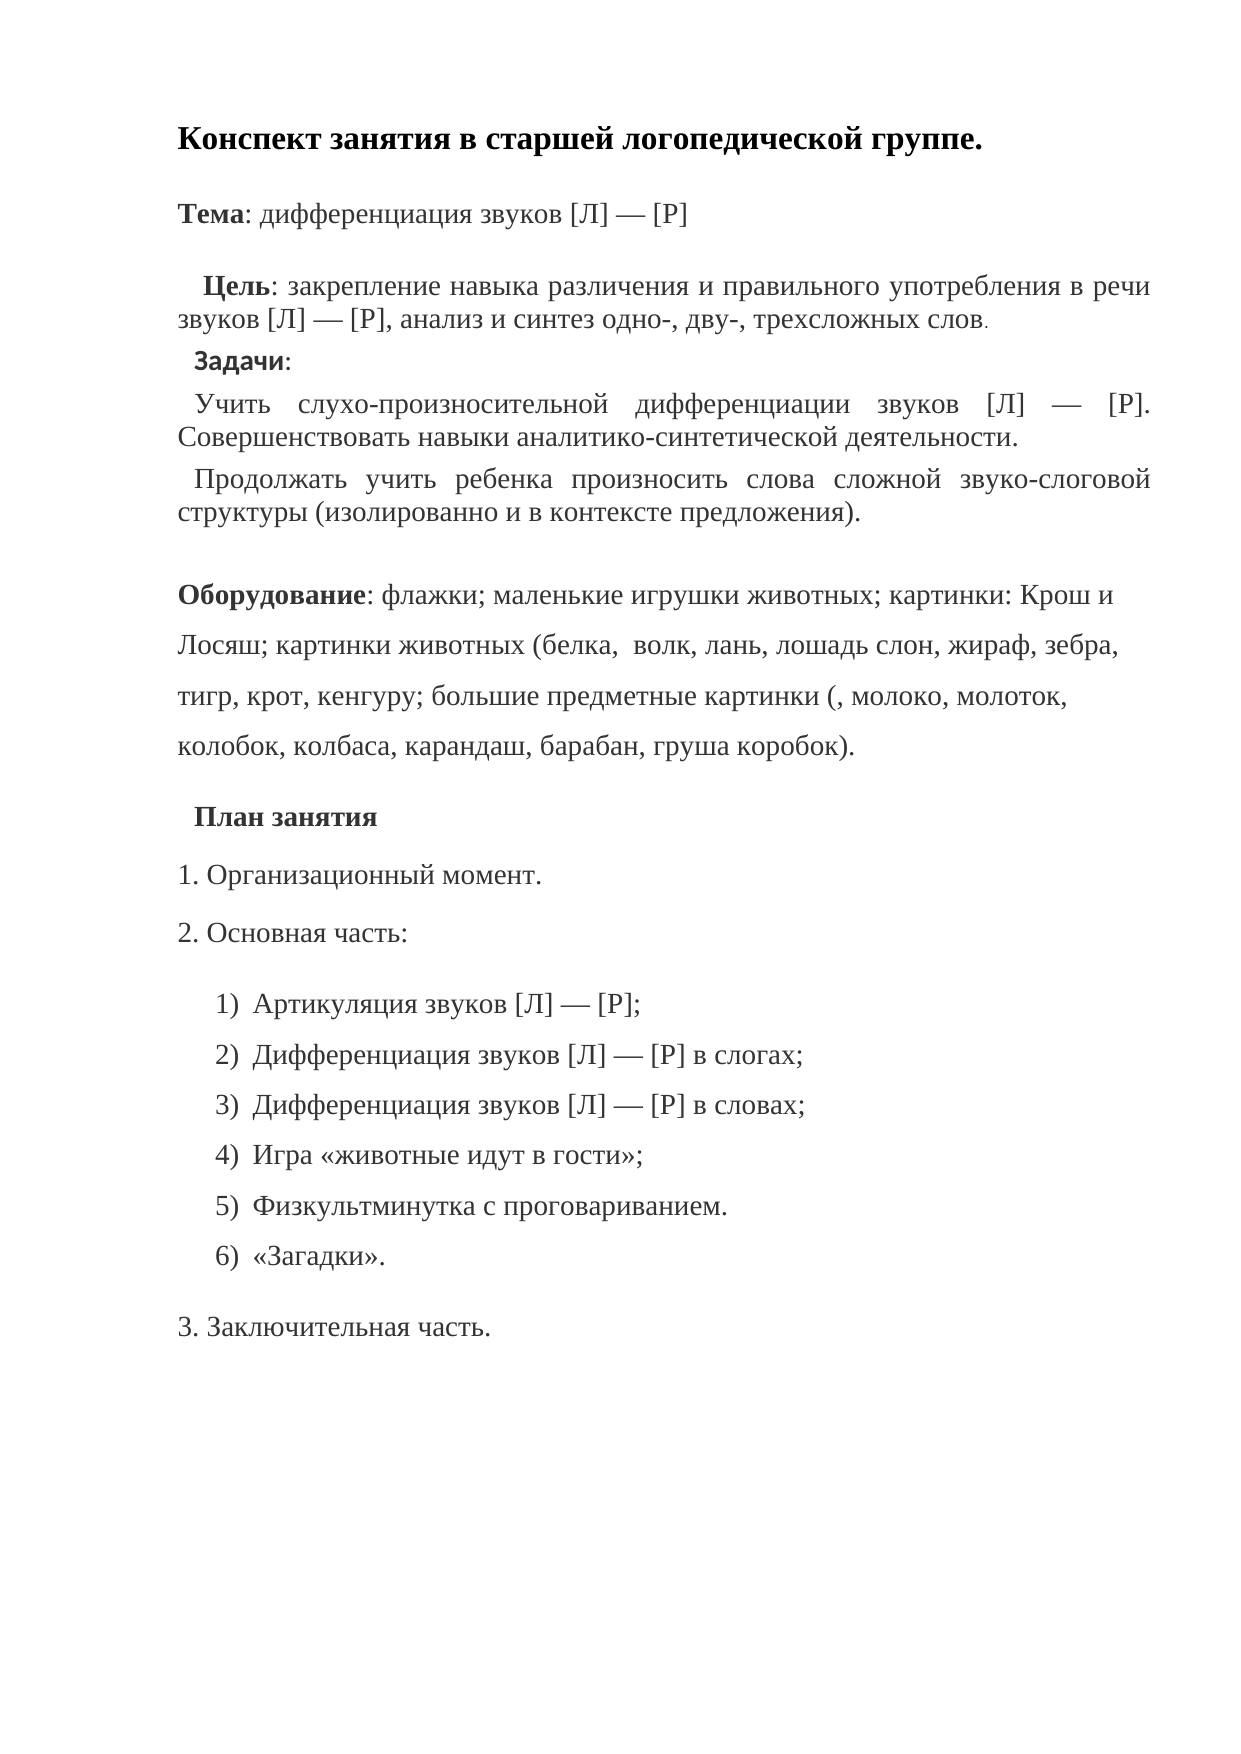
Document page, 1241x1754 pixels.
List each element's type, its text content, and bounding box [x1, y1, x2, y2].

list «Загадки». [215, 1238, 1152, 1272]
text План занятия [177, 799, 1152, 833]
text 3. Заключительная часть. [177, 1309, 1152, 1343]
text Учить слухо-произносительной дифференциации звуков [Л] — [Р]. Совершенствовать навыки аналитико-синтетической деятельности. [177, 386, 1152, 453]
text Продолжать учить ребенка произносить слова сложной звуко-слоговой структуры (изолированно и в контексте предложения). [177, 461, 1152, 528]
text 1. Организационный момент. [177, 857, 1152, 891]
list Игра «животные идут в гости»; [215, 1137, 1152, 1171]
text Оборудование: флажки; маленькие игрушки животных; картинки: Крош и Лосяш; картинки животных (белка, волк, лань, лошадь слон, жираф, зебра, тигр, крот, кенгуру; большие предметные картинки (, молоко, молоток, колобок, колбаса, карандаш, барабан, груша коробок). [177, 577, 1152, 762]
list Артикуляция звуков [Л] — [Р]; [215, 987, 1152, 1020]
text 2. Основная часть: [177, 915, 1152, 949]
list Физкультминутка с проговариванием. [215, 1188, 1152, 1221]
text Конспект занятия в старшей логопедической группе. [177, 118, 1152, 156]
list Дифференциация звуков [Л] — [Р] в словах; [215, 1087, 1152, 1121]
text Цель: закрепление навыка различения и правильного употребления в речи звуков [Л] — [Р], анализ и синтез одно-, дву-, трехсложных слов. [177, 268, 1152, 335]
text Тема: дифференциация звуков [Л] — [Р] [177, 196, 1152, 230]
text Задачи: [177, 342, 1152, 378]
list Дифференциация звуков [Л] — [Р] в слогах; [215, 1037, 1152, 1070]
